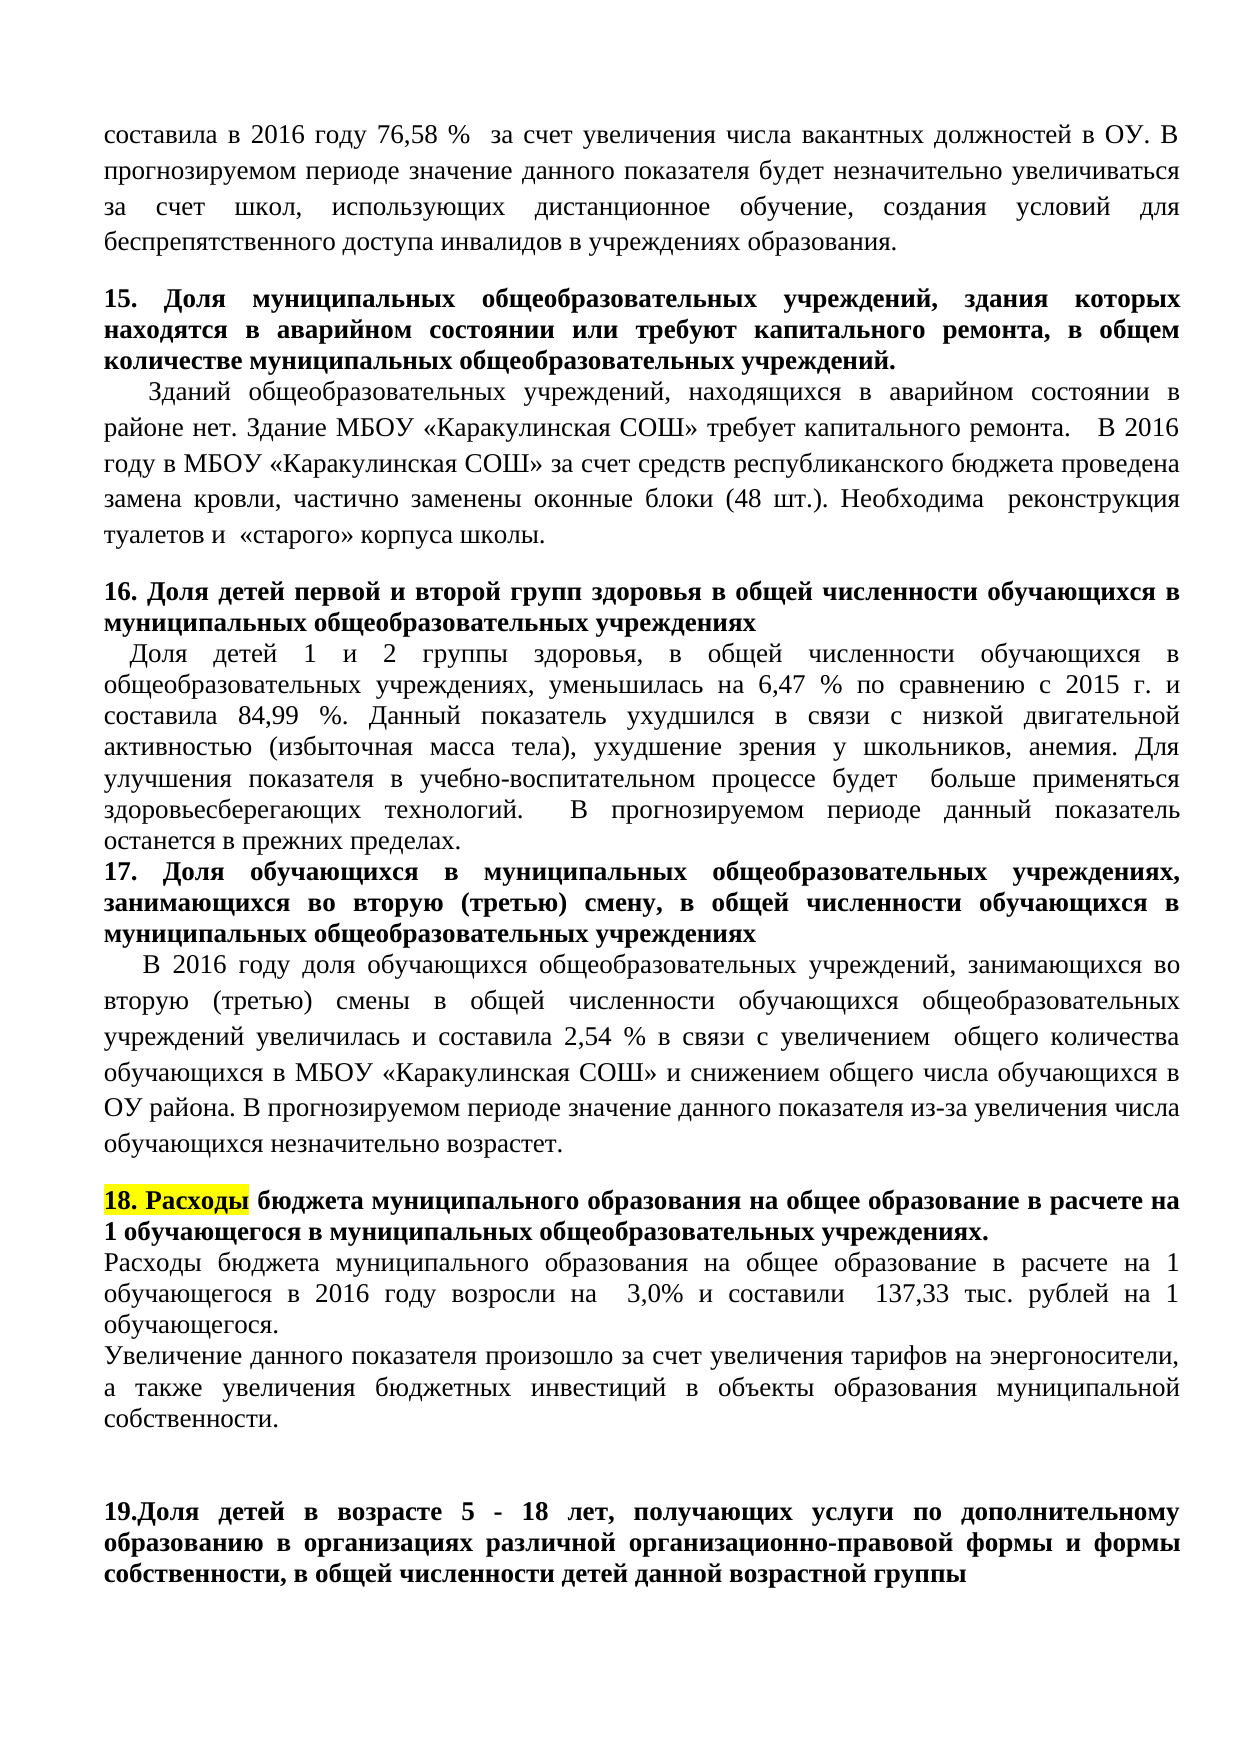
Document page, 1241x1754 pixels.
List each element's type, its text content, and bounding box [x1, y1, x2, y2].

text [103, 118, 1181, 256]
text Зданий общеобразовательных учреждений, находящихся в аварийном состоянии в районе нет. Здание МБОУ «Каракулинская СОШ» требует капитального ремонта. В 2016 году в МБОУ «Каракулинская СОШ» за счет средств республиканского бюджета проведена замена кровли, частично заменены оконные блоки (48 шт.). Необходима реконструкция туалетов и «старого» корпуса школы. [103, 375, 1181, 549]
text 18. Расходы бюджета муниципального образования на общее образование в расчете на 1 обучающегося в муниципальных общеобразовательных учреждениях. [103, 1184, 1181, 1246]
text Расходы бюджета муниципального образования на общее образование в расчете на 1 обучающегося в 2016 году возросли на 3,0% и составили 137,33 тыс. рублей на 1 обучающегося. [103, 1246, 1181, 1339]
text Доля детей 1 и 2 группы здоровья, в общей численности обучающихся в общеобразовательных учреждениях, уменьшилась на 6,47 % по сравнению с 2015 г. и составила 84,99 %. Данный показатель ухудшился в связи с низкой двигательной активностью (избыточная масса тела), ухудшение зрения у школьников, анемия. Для улучшения показателя в учебно-воспитательном процессе будет больше применяться здоровьесберегающих технологий. В прогнозируемом периоде данный показатель останется в прежних пределах. [103, 637, 1181, 855]
text В 2016 году доля обучающихся общеобразовательных учреждений, занимающихся во вторую (третью) смены в общей численности обучающихся общеобразовательных учреждений увеличилась и составила 2,54 % в связи с увеличением общего количества обучающихся в МБОУ «Каракулинская СОШ» и снижением общего числа обучающихся в ОУ района. В прогнозируемом периоде значение данного показателя из-за увеличения числа обучающихся незначительно возрастет. [103, 948, 1181, 1158]
text 16. Доля детей первой и второй групп здоровья в общей численности обучающихся в муниципальных общеобразовательных учреждениях [103, 575, 1181, 637]
text 19.Доля детей в возрасте 5 - 18 лет, получающих услуги по дополнительному образованию в организациях различной организационно-правовой формы и формы собственности, в общей численности детей данной возрастной группы [103, 1495, 1181, 1589]
text 15. Доля муниципальных общеобразовательных учреждений, здания которых находятся в аварийном состоянии или требуют капитального ремонта, в общем количестве муниципальных общеобразовательных учреждений. [103, 282, 1181, 375]
text 17. Доля обучающихся в муниципальных общеобразовательных учреждениях, занимающихся во вторую (третью) смену, в общей численности обучающихся в муниципальных общеобразовательных учреждениях [103, 855, 1181, 948]
text Увеличение данного показателя произошло за счет увеличения тарифов на энергоносители, а также увеличения бюджетных инвестиций в объекты образования муниципальной собственности. [103, 1339, 1181, 1433]
